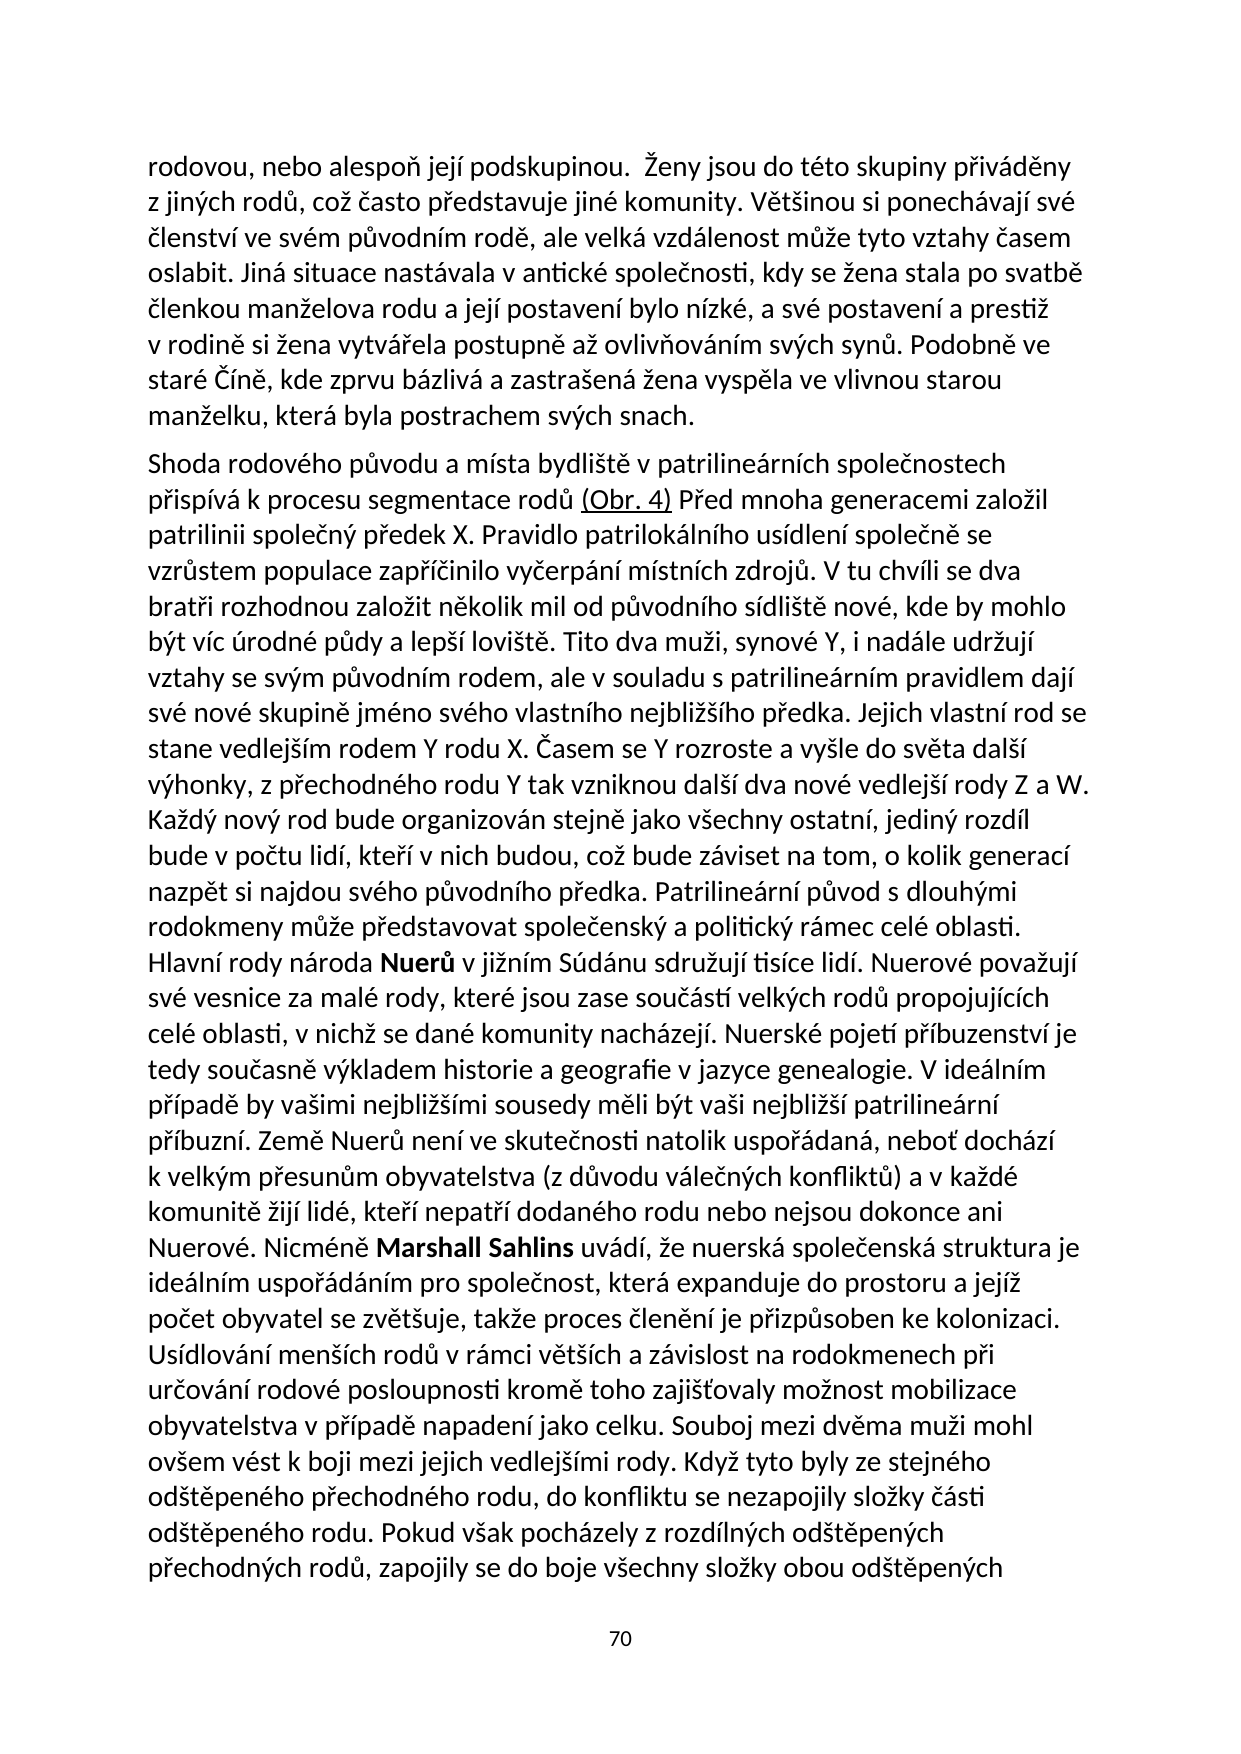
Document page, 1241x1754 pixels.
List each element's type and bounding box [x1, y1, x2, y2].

text [148, 445, 1093, 1585]
text [148, 148, 1093, 433]
